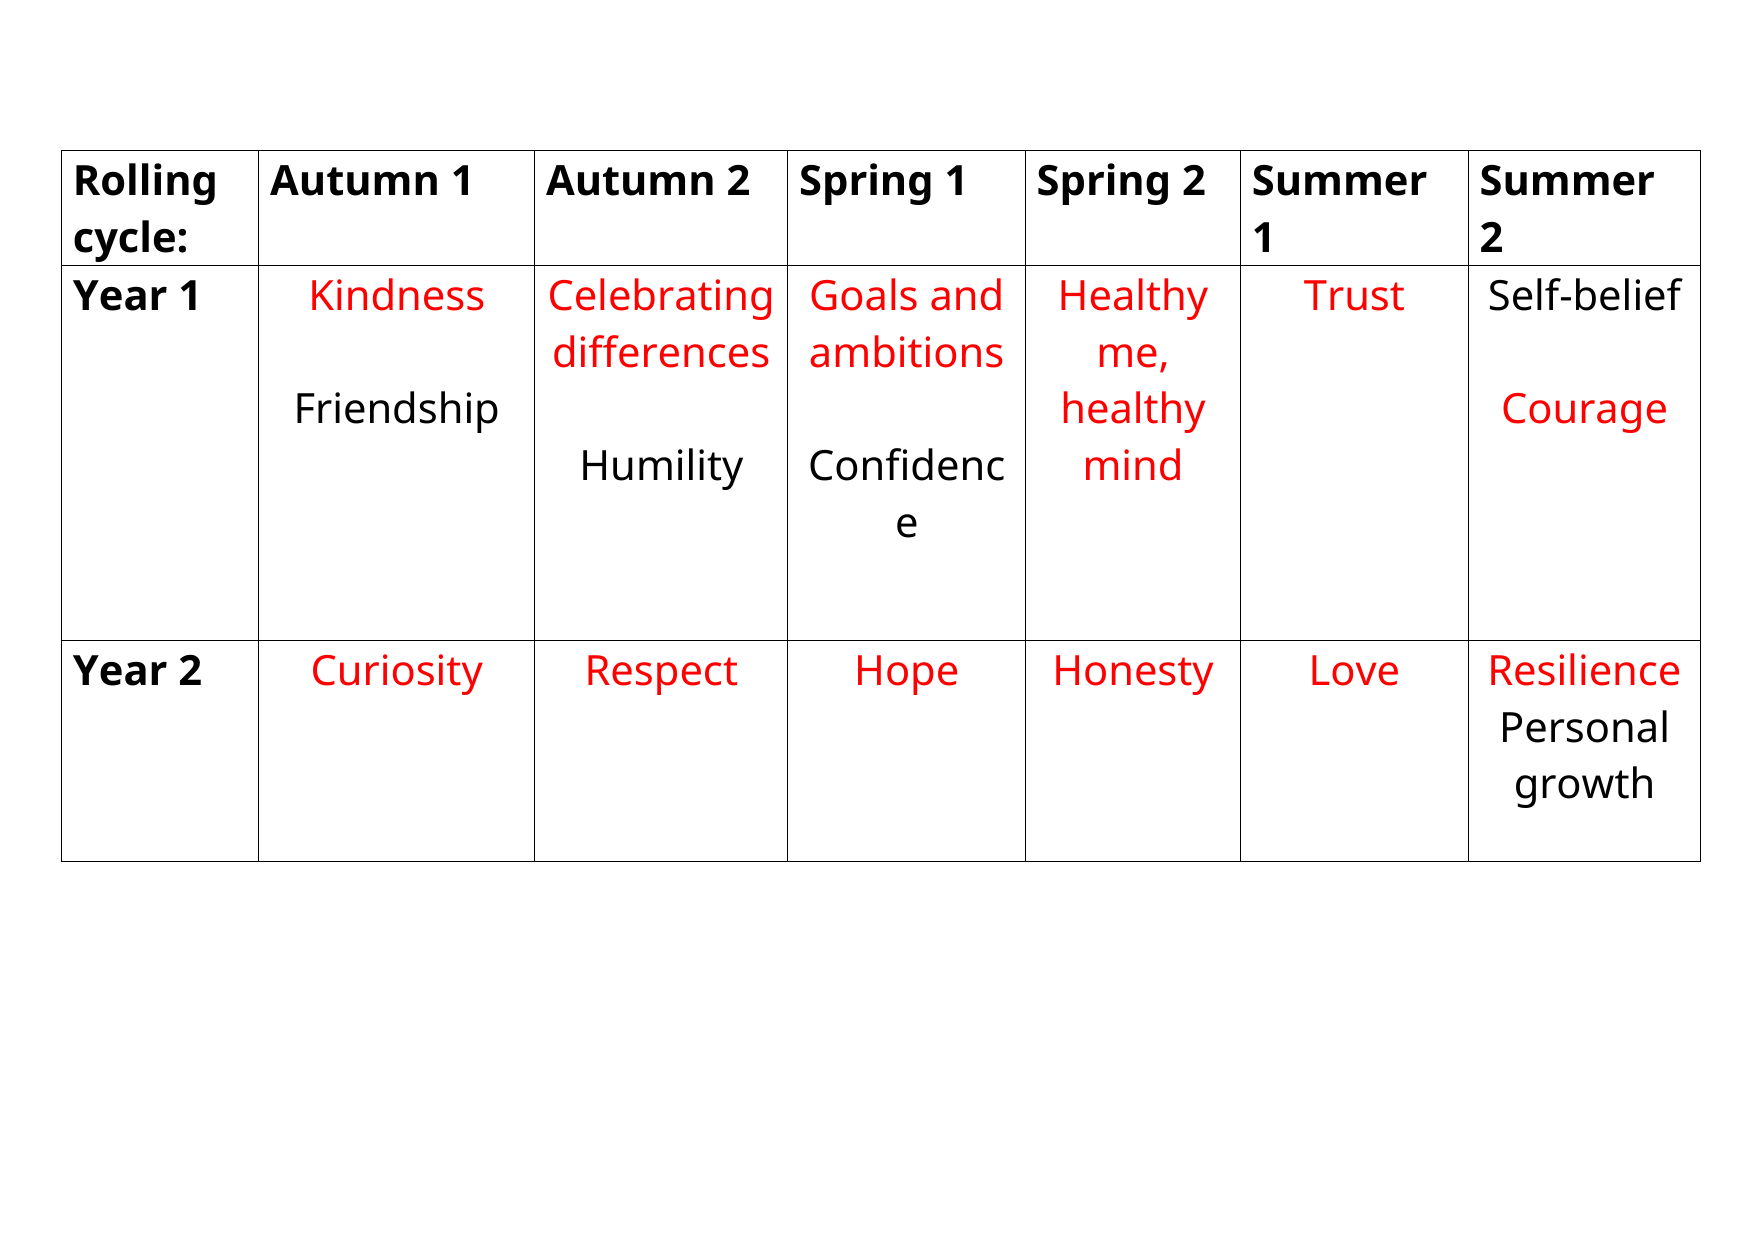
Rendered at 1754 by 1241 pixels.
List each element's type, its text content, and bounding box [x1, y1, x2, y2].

table_cell Kindness Friendship [259, 266, 534, 640]
table_cell Healthy me, healthy mind [1026, 266, 1240, 640]
table_cell Self-belief Courage [1469, 266, 1700, 640]
table_header Spring 1 [788, 151, 1025, 264]
table_header Autumn 1 [259, 151, 534, 264]
table_cell Resilience Personal growth [1469, 641, 1700, 861]
table_cell Love [1241, 641, 1468, 861]
table_header Autumn 2 [535, 151, 787, 264]
table_cell Year 1 [62, 266, 258, 640]
table_header Summer 1 [1241, 151, 1468, 264]
table_cell Hope [788, 641, 1025, 861]
table_cell Trust [1241, 266, 1468, 640]
table_header Spring 2 [1026, 151, 1240, 264]
table_cell Respect [535, 641, 787, 861]
table_cell Year 2 [62, 641, 258, 861]
table_cell Celebrating differences Humility [535, 266, 787, 640]
table_cell Curiosity [259, 641, 534, 861]
table_header Summer 2 [1469, 151, 1700, 264]
table_cell Honesty [1026, 641, 1240, 861]
table_cell Goals and ambitions Confidence [788, 266, 1025, 640]
table_header Rolling cycle: [62, 151, 258, 264]
